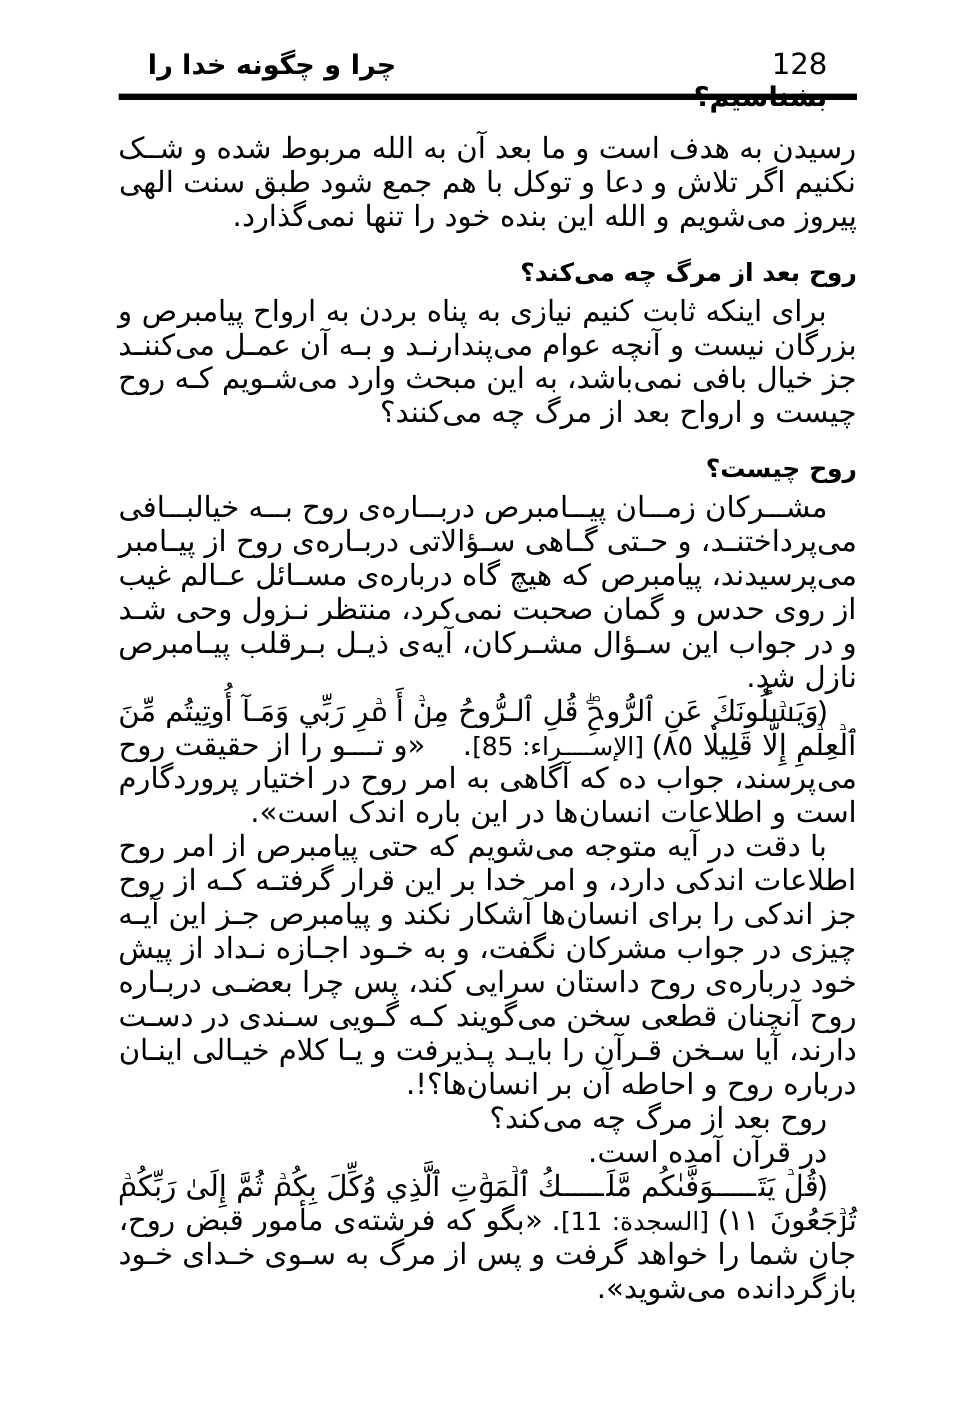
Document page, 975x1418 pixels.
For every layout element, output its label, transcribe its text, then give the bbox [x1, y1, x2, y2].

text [118, 132, 857, 233]
text روح بعد از مرگ چه می‌کند؟ [118, 1101, 857, 1135]
text در قرآن آمده است. [118, 1135, 857, 1169]
text ﴿قُلۡ يَتَوَفَّىٰكُم مَّلَكُ ٱلۡمَوۡتِ ٱلَّذِي وُكِّلَ بِكُمۡ ثُمَّ إِلَىٰ رَبِّكُمۡ تُرۡجَعُونَ ١١﴾ [السجدة: 11]. «بگو که فرشته‌ی مأمور قبض روح، جان شما را خواهد گرفت و پس از مرگ به سوی خدای خود بازگردانده می‌شوید». [118, 1169, 857, 1305]
text ﴿وَيَسۡ‍َٔلُونَكَ عَنِ ٱلرُّوحِۖ قُلِ ٱلرُّوحُ مِنۡ أَمۡرِ رَبِّي وَمَآ أُوتِيتُم مِّنَ ٱلۡعِلۡمِ إِلَّا قَلِيلٗا ٨٥﴾ [الإسراء: 85]. «و تو را از حقیقت روح می‌پرسند، جواب ده که آگاهی به امر روح در اختیار پروردگارم است و اطلاعات انسان‌ها در این باره اندک است». [118, 694, 857, 830]
text با دقت در آیه متوجه می‌شویم که حتی پیامبرص از امر روح اطلاعات اندکی دارد، و امر خدا بر این قرار گرفته که از روح جز اندکی را برای انسان‌ها آشکار نکند و پیامبرص جز این آیه چیزی در جواب مشرکان نگفت، و به خود اجازه نداد از پیش خود درباره‌ی روح داستان سرایی کند،‌ پس چرا بعضی درباره روح آنچنان قطعی سخن می‌گویند که گویی سندی در دست دارند، آیا سخن قرآن را باید پذیرفت و یا کلام خیالی اینان درباره روح و احاطه آن بر انسان‌ها؟!. [118, 830, 857, 1101]
text مشرکان زمان پیامبرص درباره‌ی روح به خیالبافی می‌پرداختند، و حتی گاهی سؤالاتی درباره‌ی روح از پیامبر می‌پرسیدند، پیامبرص که هیچ گاه درباره‌ی مسائل عالم غیب از روی حدس و گمان صحبت نمی‌کرد، منتظر نزول وحی شد و در جواب این سؤال مشرکان، آیه‌ی ذیل برقلب پیامبرص نازل شد. [118, 490, 857, 694]
text برای اینکه ثابت کنیم نیازی به پناه بردن به ارواح پیامبرص و بزرگان نیست و آنچه عوام می‌پندارند و به آن عمل می‌کنند جز خیال بافی نمی‌باشد، به این مبحث وارد می‌شویم که روح چیست و ارواح بعد از مرگ چه می‌کنند؟ [118, 294, 857, 430]
text روح بعد از مرگ چه می‌كند؟ [118, 258, 857, 288]
text روح چیست؟ [118, 455, 857, 484]
